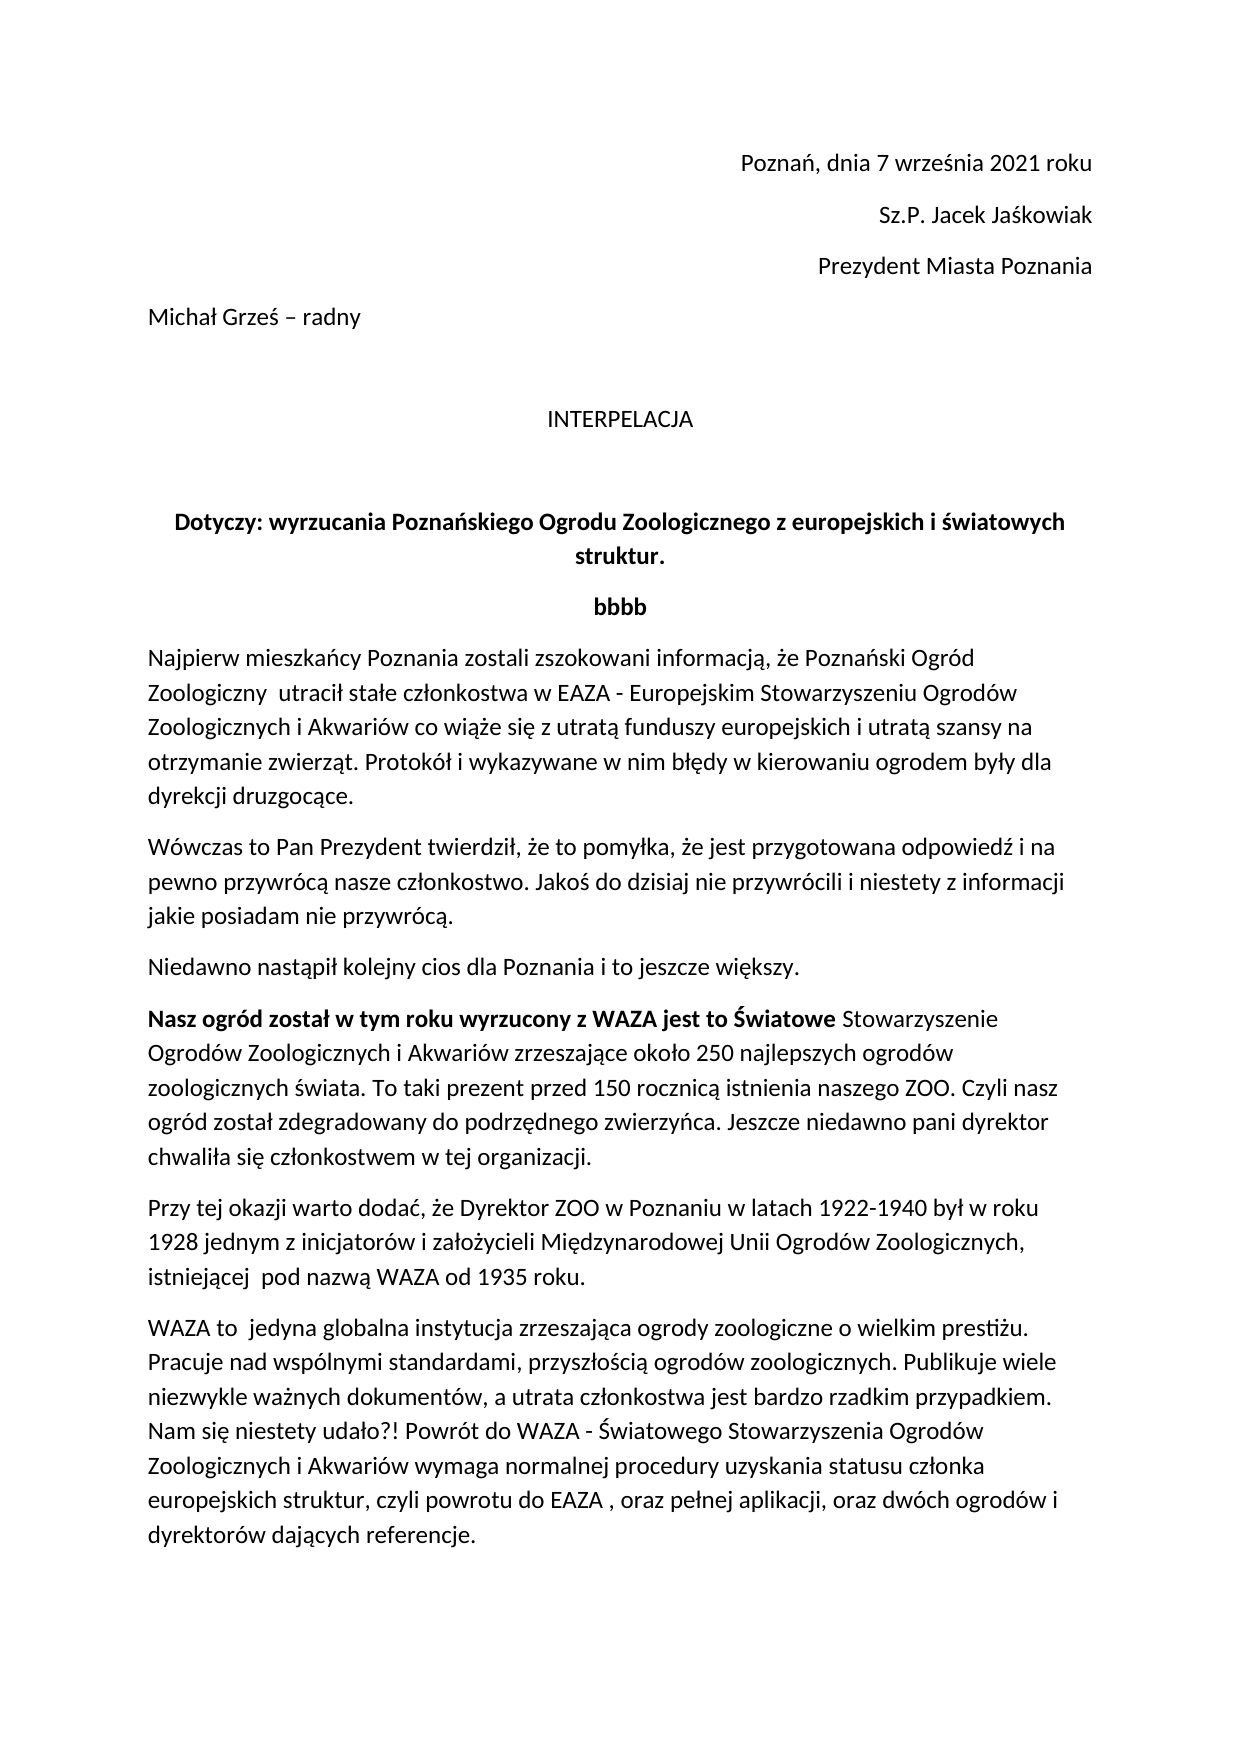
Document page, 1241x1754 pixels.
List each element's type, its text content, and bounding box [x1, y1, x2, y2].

text Sz.P. Jacek Jaśkowiak [148, 199, 1093, 229]
text bbbb [148, 591, 1093, 622]
text Wówczas to Pan Prezydent twierdził, że to pomyłka, że jest przygotowana odpowiedź i na pewno przywrócą nasze członkostwo. Jakoś do dzisiaj nie przywrócili i niestety z informacji jakie posiadam nie przywrócą. [148, 831, 1093, 931]
text Poznań, dnia 7 września 2021 roku [148, 148, 1093, 178]
text INTERPELACJA [148, 403, 1093, 434]
text WAZA to jedyna globalna instytucja zrzeszająca ogrody zoologiczne o wielkim prestiżu. Pracuje nad wspólnymi standardami, przyszłością ogrodów zoologicznych. Publikuje wiele niezwykle ważnych dokumentów, a utrata członkostwa jest bardzo rzadkim przypadkiem. Nam się niestety udało?! Powrót do WAZA - Światowego Stowarzyszenia Ogrodów Zoologicznych i Akwariów wymaga normalnej procedury uzyskania statusu członka europejskich struktur, czyli powrotu do EAZA , oraz pełnej aplikacji, oraz dwóch ogrodów i dyrektorów dających referencje. [148, 1312, 1093, 1549]
text Niedawno nastąpił kolejny cios dla Poznania i to jeszcze większy. [148, 952, 1093, 982]
text Prezydent Miasta Poznania [148, 250, 1093, 280]
text Dotyczy: wyrzucania Poznańskiego Ogrodu Zoologicznego z europejskich i światowych struktur. [148, 506, 1093, 571]
text Nasz ogród został w tym roku wyrzucony z WAZA jest to Światowe Stowarzyszenie Ogrodów Zoologicznych i Akwariów zrzeszające około 250 najlepszych ogrodów zoologicznych świata. To taki prezent przed 150 rocznicą istnienia naszego ZOO. Czyli nasz ogród został zdegradowany do podrzędnego zwierzyńca. Jeszcze niedawno pani dyrektor chwaliła się członkostwem w tej organizacji. [148, 1003, 1093, 1171]
text Najpierw mieszkańcy Poznania zostali zszokowani informacją, że Poznański Ogród Zoologiczny utracił stałe członkostwa w EAZA - Europejskim Stowarzyszeniu Ogrodów Zoologicznych i Akwariów co wiąże się z utratą funduszy europejskich i utratą szansy na otrzymanie zwierząt. Protokół i wykazywane w nim błędy w kierowaniu ogrodem były dla dyrekcji druzgocące. [148, 642, 1093, 811]
text Przy tej okazji warto dodać, że Dyrektor ZOO w Poznaniu w latach 1922-1940 był w roku 1928 jednym z inicjatorów i założycieli Międzynarodowej Unii Ogrodów Zoologicznych, istniejącej pod nazwą WAZA od 1935 roku. [148, 1192, 1093, 1291]
text Michał Grześ – radny [148, 301, 1093, 332]
